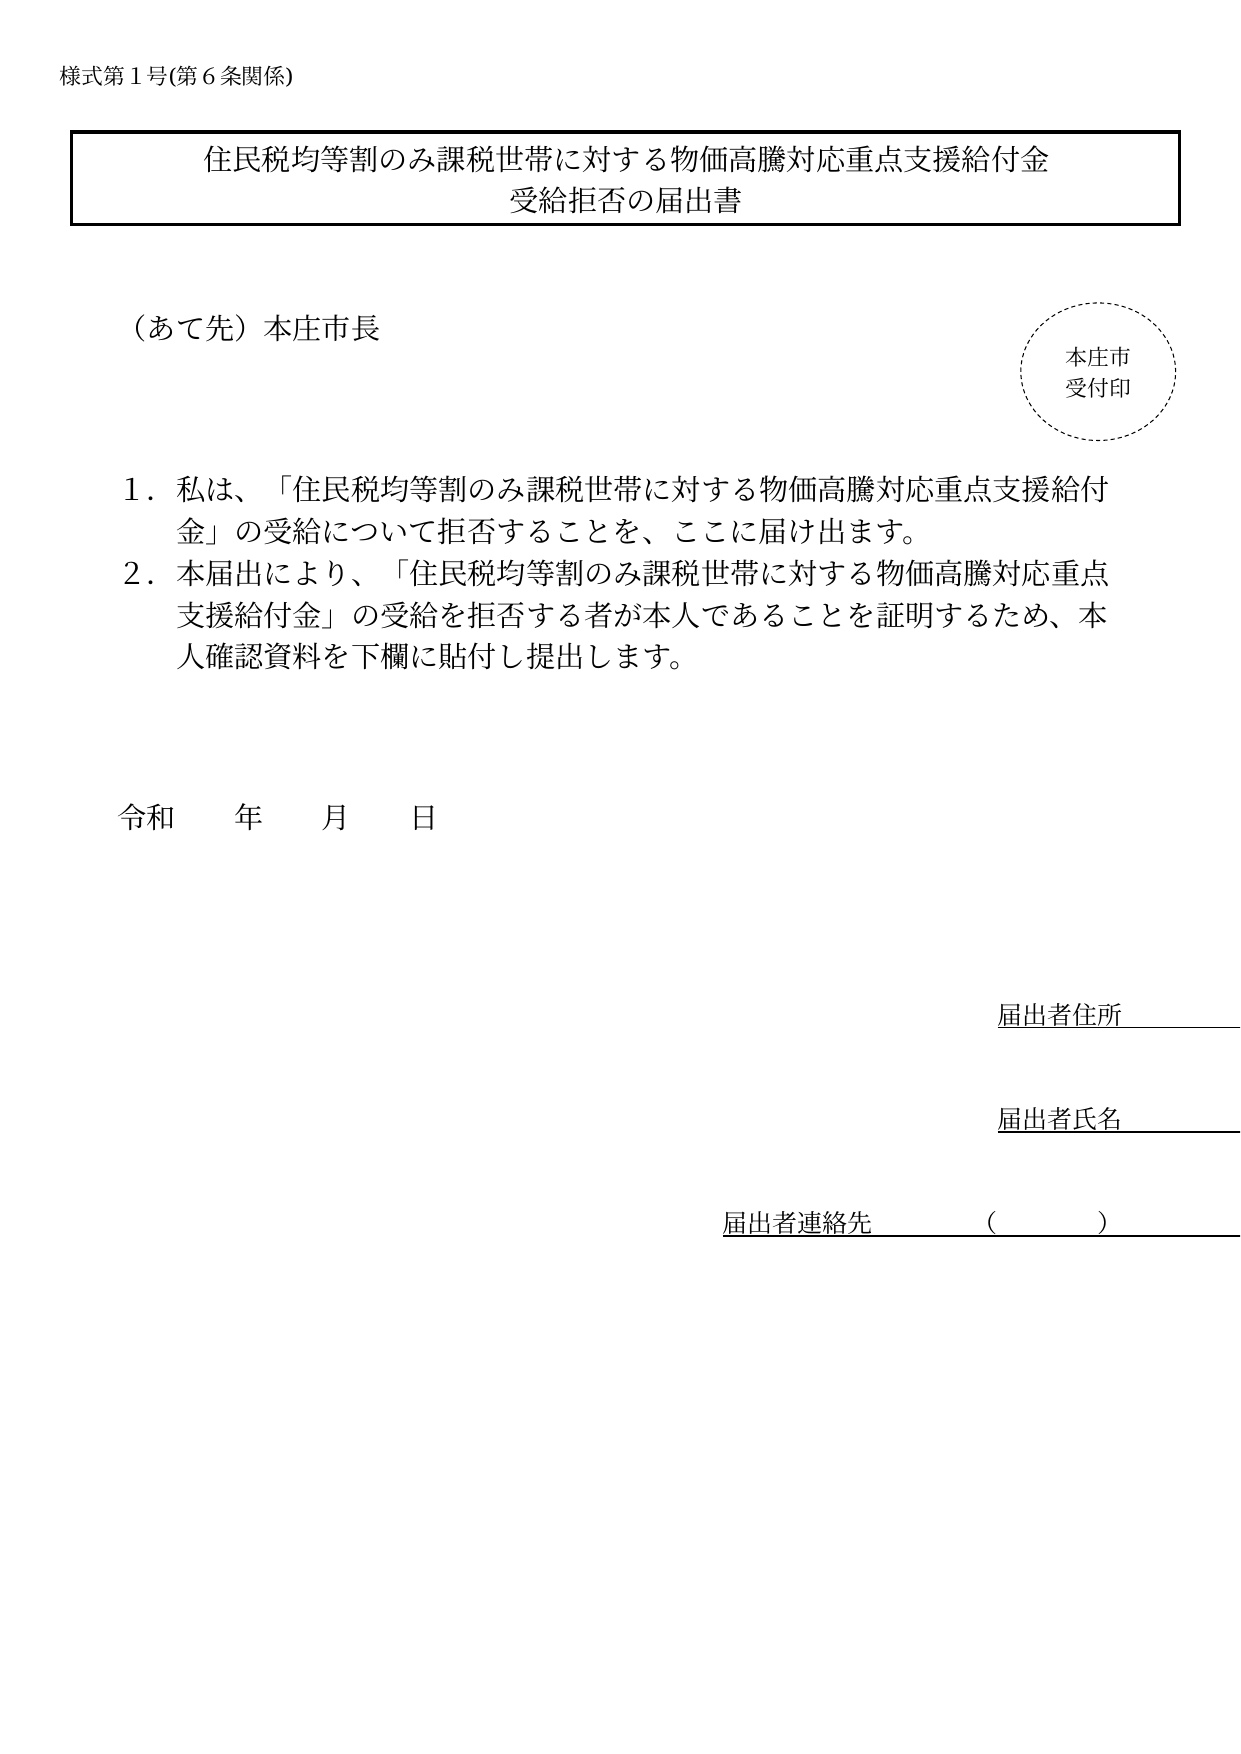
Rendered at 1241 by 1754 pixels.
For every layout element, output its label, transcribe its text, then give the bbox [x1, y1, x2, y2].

text （あて先）本庄市長 [59, 306, 1181, 348]
text 様式第１号(第６条関係) [59, 59, 1181, 91]
table_header 住民税均等割のみ課税世帯に対する物価高騰対応重点支援給付金 受給拒否の届出書 [73, 134, 1178, 223]
text 届出者連絡先 （ ） [59, 1204, 1122, 1240]
text 令和 年 月 日 [59, 795, 1122, 837]
text 届出者住所 [59, 996, 1122, 1032]
text ２．本届出により、「住民税均等割のみ課税世帯に対する物価高騰対応重点支援給付金」の受給を拒否する者が本人であることを証明するため、本人確認資料を下欄に貼付し提出します。 [59, 551, 1116, 676]
text 届出者氏名 [59, 1100, 1122, 1136]
text １．私は、「住民税均等割のみ課税世帯に対する物価高騰対応重点支援給付金」の受給について拒否することを、ここに届け出ます。 [59, 467, 1116, 551]
